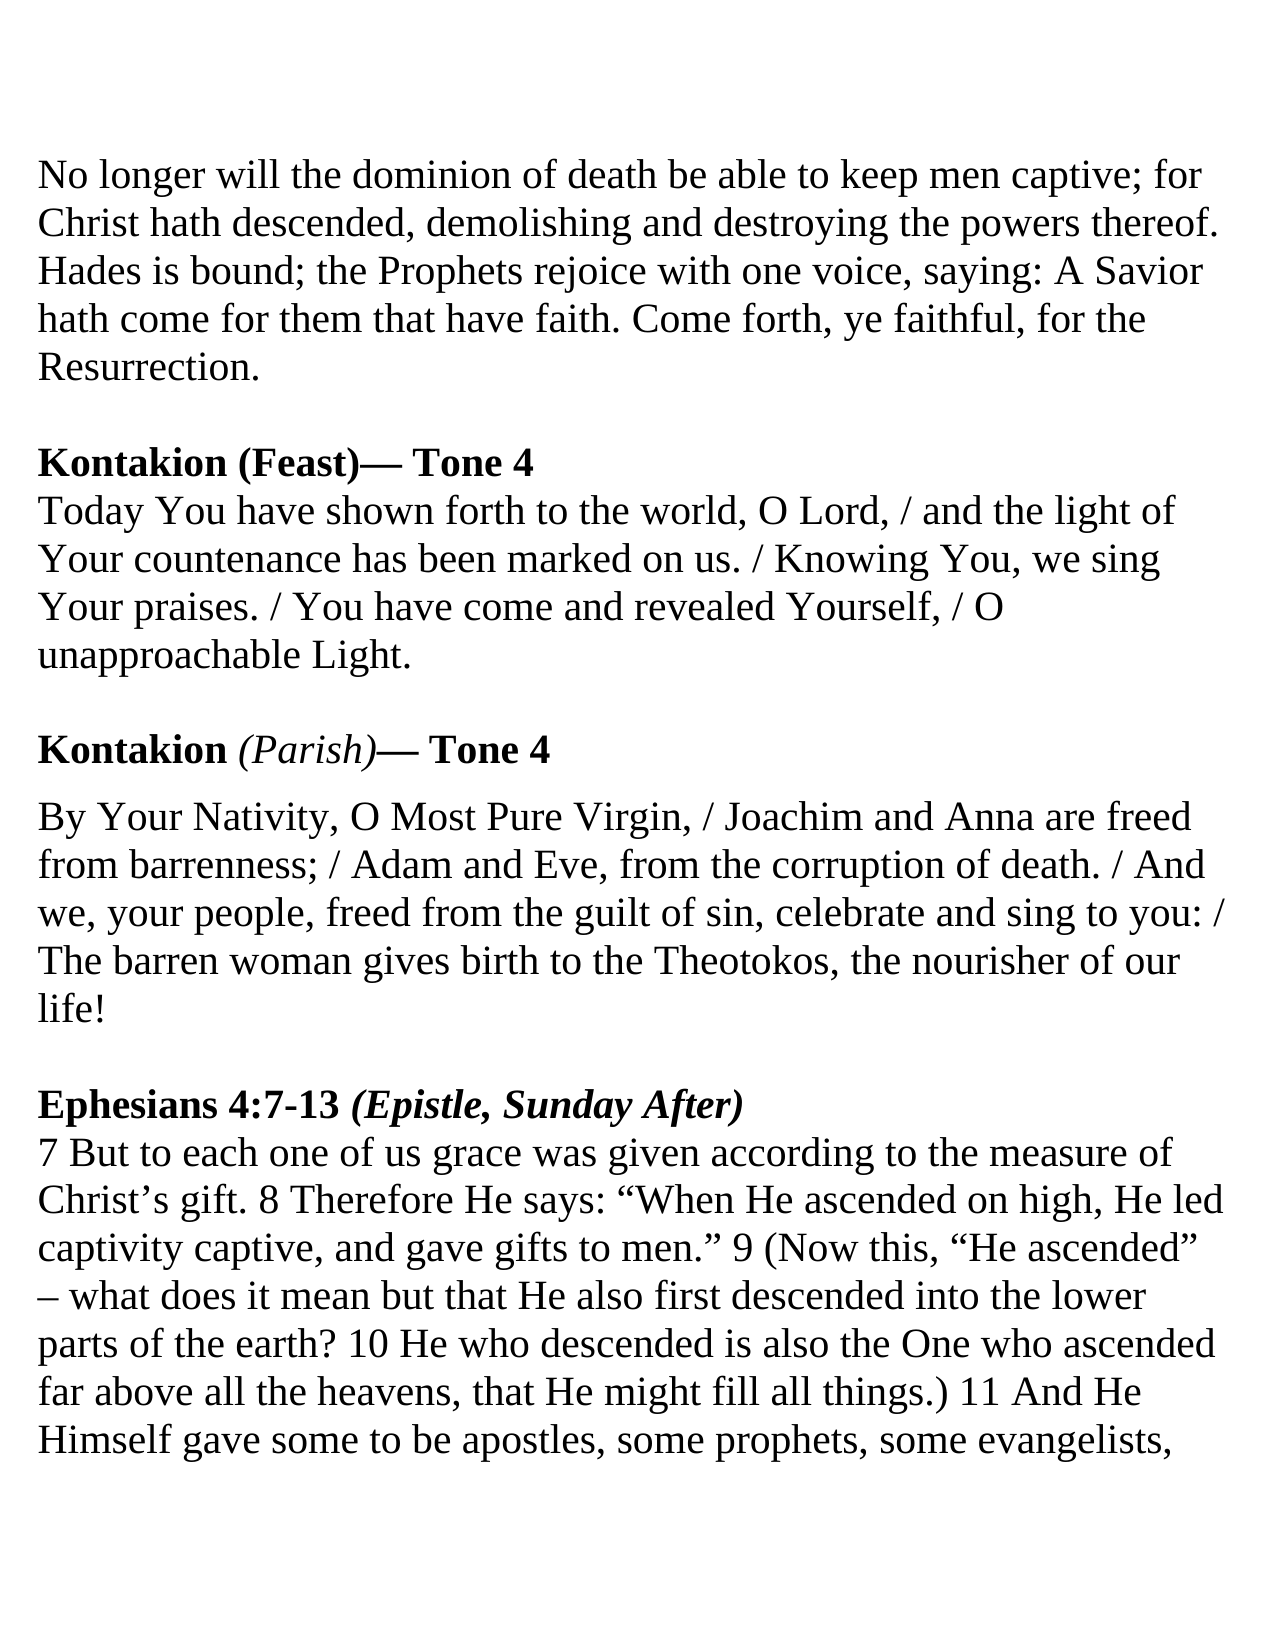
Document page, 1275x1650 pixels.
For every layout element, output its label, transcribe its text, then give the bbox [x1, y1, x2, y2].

subtitle Kontakion (Parish)— Tone 4 [37, 725, 1228, 773]
text Ephesians 4:7-13 (Epistle, Sunday After) [37, 1079, 1228, 1127]
text Today You have shown forth to the world, O Lord, / and the light of Your countenance has been marked on us. / Knowing You, we sing Your praises. / You have come and revealed Yourself, / O unapproachable Light. [37, 485, 1228, 677]
text By Your Nativity, O Most Pure Virgin, / Joachim and Anna are freed from barrenness; / Adam and Eve, from the corruption of death. / And we, your people, freed from the guilt of sin, celebrate and sing to you: / The barren woman gives birth to the Theotokos, the nourisher of our life! [37, 792, 1228, 1031]
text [37, 1127, 1228, 1462]
text Kontakion (Feast)— Tone 4 [37, 437, 1228, 485]
text No longer will the dominion of death be able to keep men captive; for Christ hath descended, demolishing and destroying the powers thereof. Hades is bound; the Prophets rejoice with one voice, saying: A Savior hath come for them that have faith. Come forth, ye faithful, for the Resurrection. [37, 150, 1228, 389]
